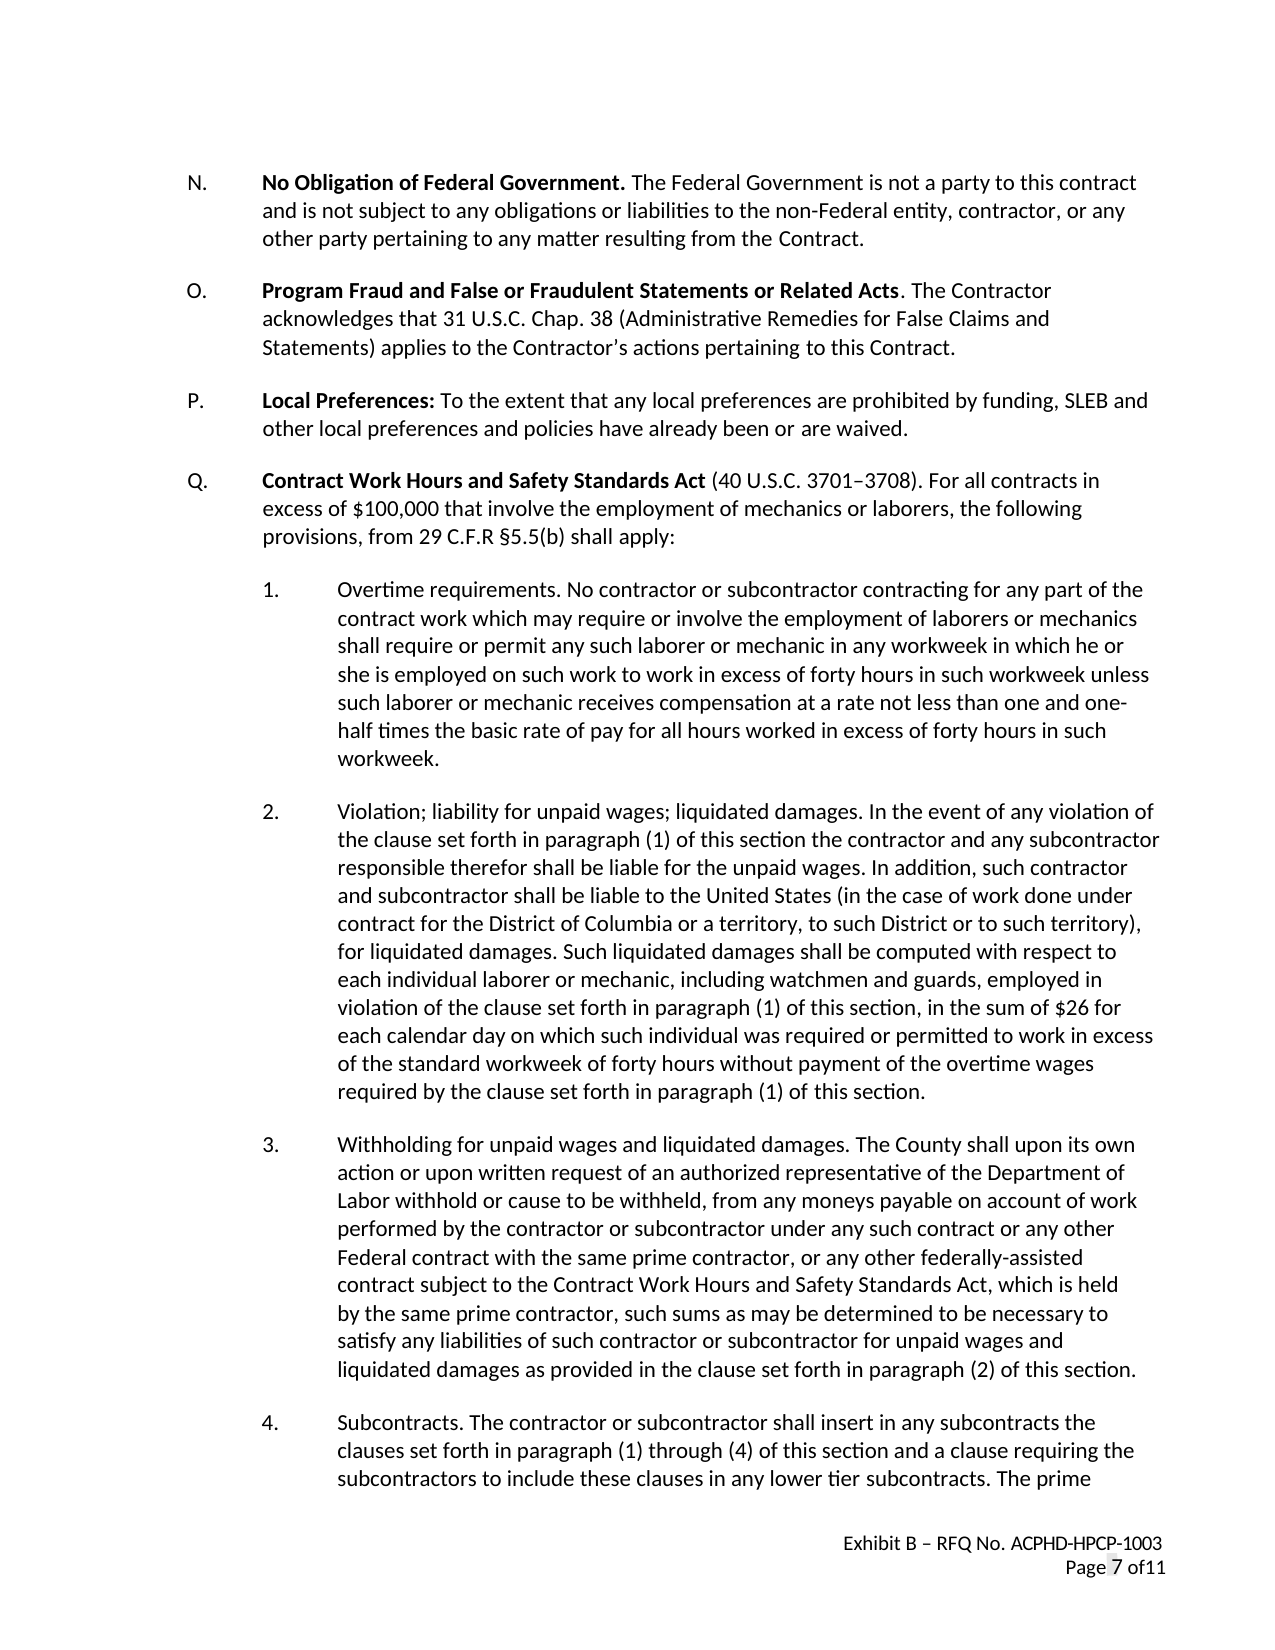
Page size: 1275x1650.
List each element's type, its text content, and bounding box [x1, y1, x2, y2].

list Violation; liability for unpaid wages; liquidated damages. In the event of any violation of the clause set forth in paragraph (1) of this section the contractor and any subcontractor responsible therefor shall be liable for the unpaid wages. In addition, such contractor and subcontractor shall be liable to the United States (in the case of work done under contract for the District of Columbia or a territory, to such District or to such territory), for liquidated damages. Such liquidated damages shall be computed with respect to each individual laborer or mechanic, including watchmen and guards, employed in violation of the clause set forth in paragraph (1) of this section, in the sum of $26 for each calendar day on which such individual was required or permitted to work in excess of the standard workweek of forty hours without payment of the overtime wages required by the clause set forth in paragraph (1) of this section. [262, 797, 1162, 1105]
list Program Fraud and False or Fraudulent Statements or Related Acts. The Contractor acknowledges that 31 U.S.C. Chap. 38 (Administrative Remedies for False Claims and Statements) applies to the Contractor’s actions pertaining to this Contract. [186, 277, 1052, 361]
list Overtime requirements. No contractor or subcontractor contracting for any part of the contract work which may require or involve the employment of laborers or mechanics shall require or permit any such laborer or mechanic in any workweek in which he or she is employed on such work to work in excess of forty hours in such workweek unless such laborer or mechanic receives compensation at a rate not less than one and one- half times the basic rate of pay for all hours worked in excess of forty hours in such workweek. [262, 576, 1151, 772]
list Local Preferences: To the extent that any local preferences are prohibited by funding, SLEB and other local preferences and policies have already been or are waived. [187, 387, 1150, 442]
list Subcontracts. The contractor or subcontractor shall insert in any subcontracts the clauses set forth in paragraph (1) through (4) of this section and a clause requiring the subcontractors to include these clauses in any lower tier subcontracts. The prime [261, 1408, 1137, 1492]
list No Obligation of Federal Government. The Federal Government is not a party to this contract and is not subject to any obligations or liabilities to the non-Federal entity, contractor, or any other party pertaining to any matter resulting from the Contract. [187, 168, 1138, 252]
list Withholding for unpaid wages and liquidated damages. The County shall upon its own action or upon written request of an authorized representative of the Department of Labor withhold or cause to be withheld, from any moneys payable on account of work performed by the contractor or subcontractor under any such contract or any other Federal contract with the same prime contractor, or any other federally-assisted contract subject to the Contract Work Hours and Safety Standards Act, which is held by the same prime contractor, such sums as may be determined to be necessary to satisfy any liabilities of such contractor or subcontractor for unpaid wages and liquidated damages as provided in the clause set forth in paragraph (2) of this section. [262, 1131, 1139, 1383]
list Contract Work Hours and Safety Standards Act (40 U.S.C. 3701–3708). For all contracts in excess of $100,000 that involve the employment of mechanics or laborers, the following provisions, from 29 C.F.R §5.5(b) shall apply: [187, 466, 1101, 550]
